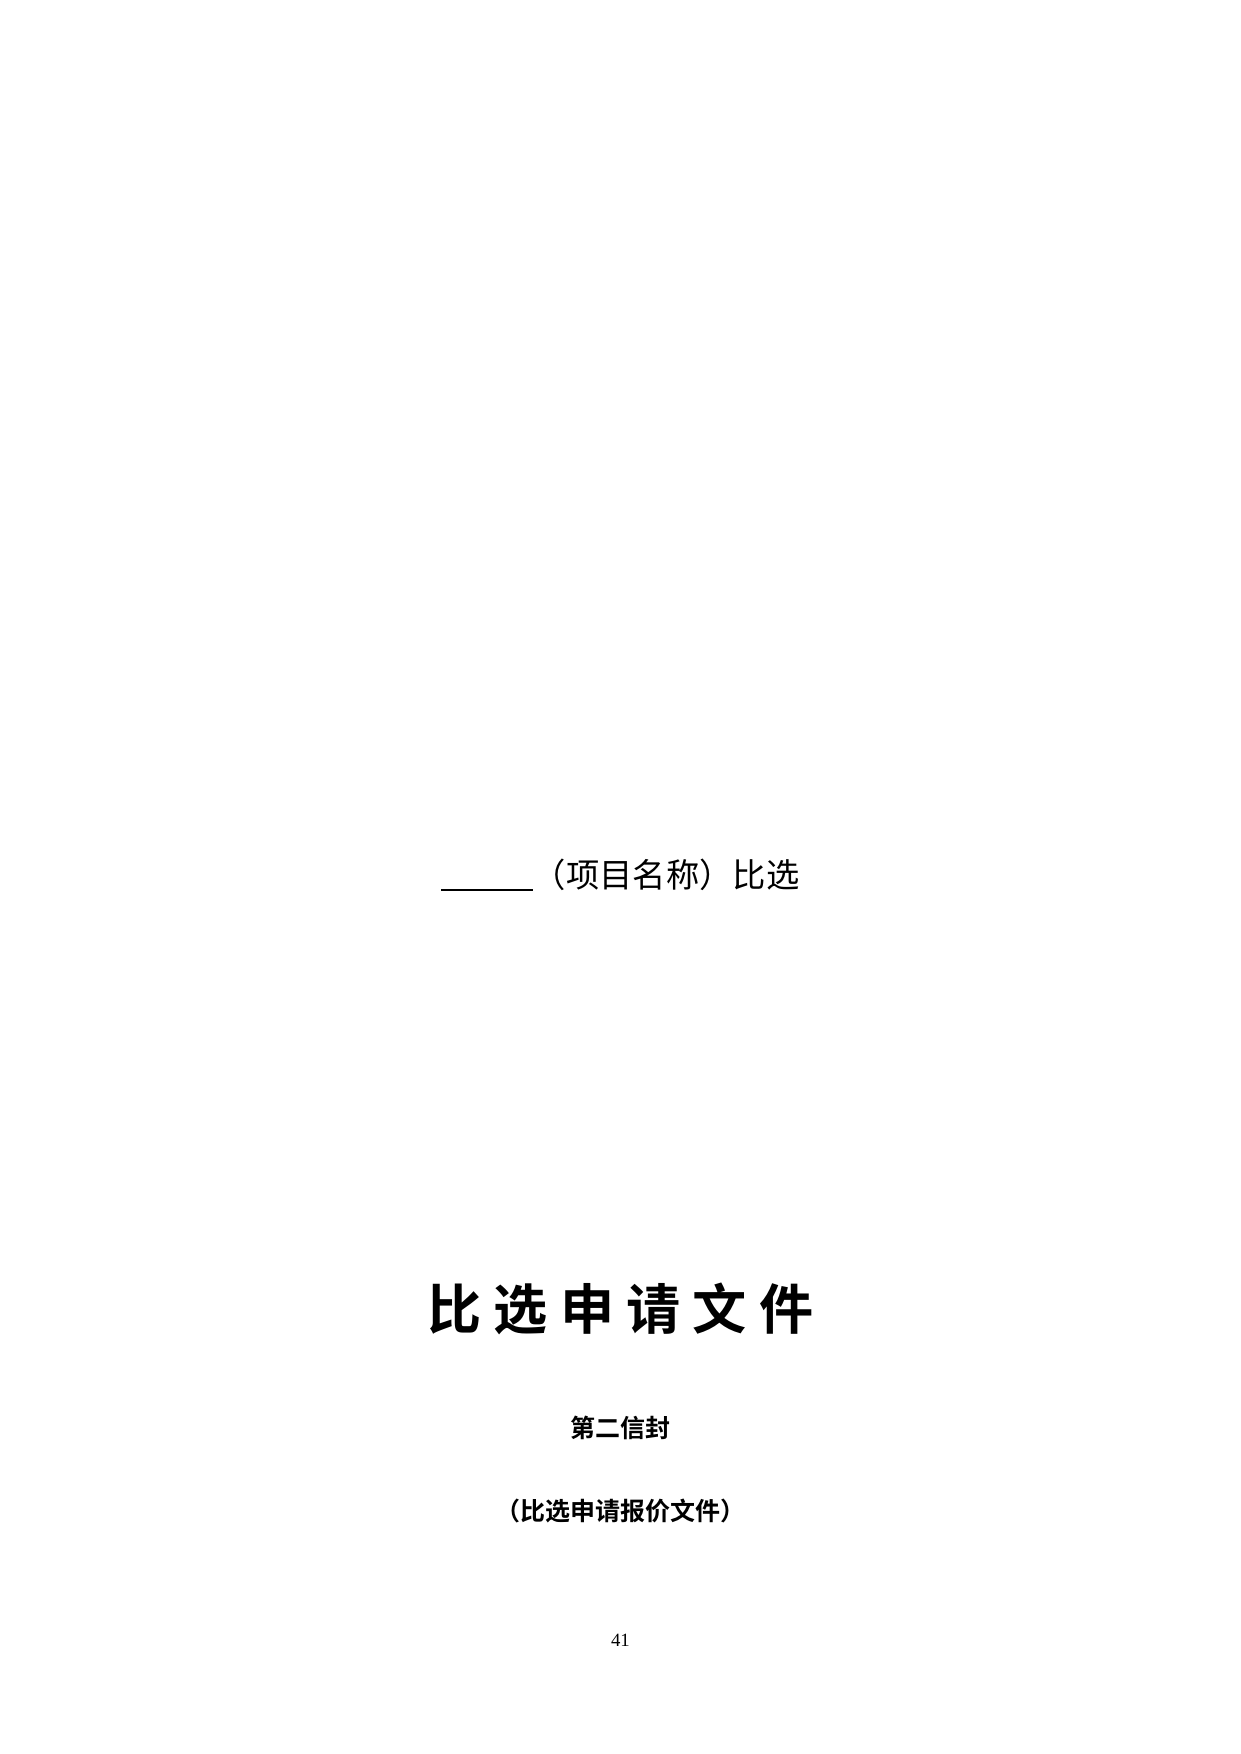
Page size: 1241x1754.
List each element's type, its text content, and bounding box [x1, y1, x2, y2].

text 比 选 申 请 文 件 [187, 1257, 1053, 1355]
text （项目名称）比选 [187, 840, 1053, 905]
text （比选申请报价文件） [187, 1477, 1053, 1542]
text 第二信封 [187, 1394, 1053, 1459]
